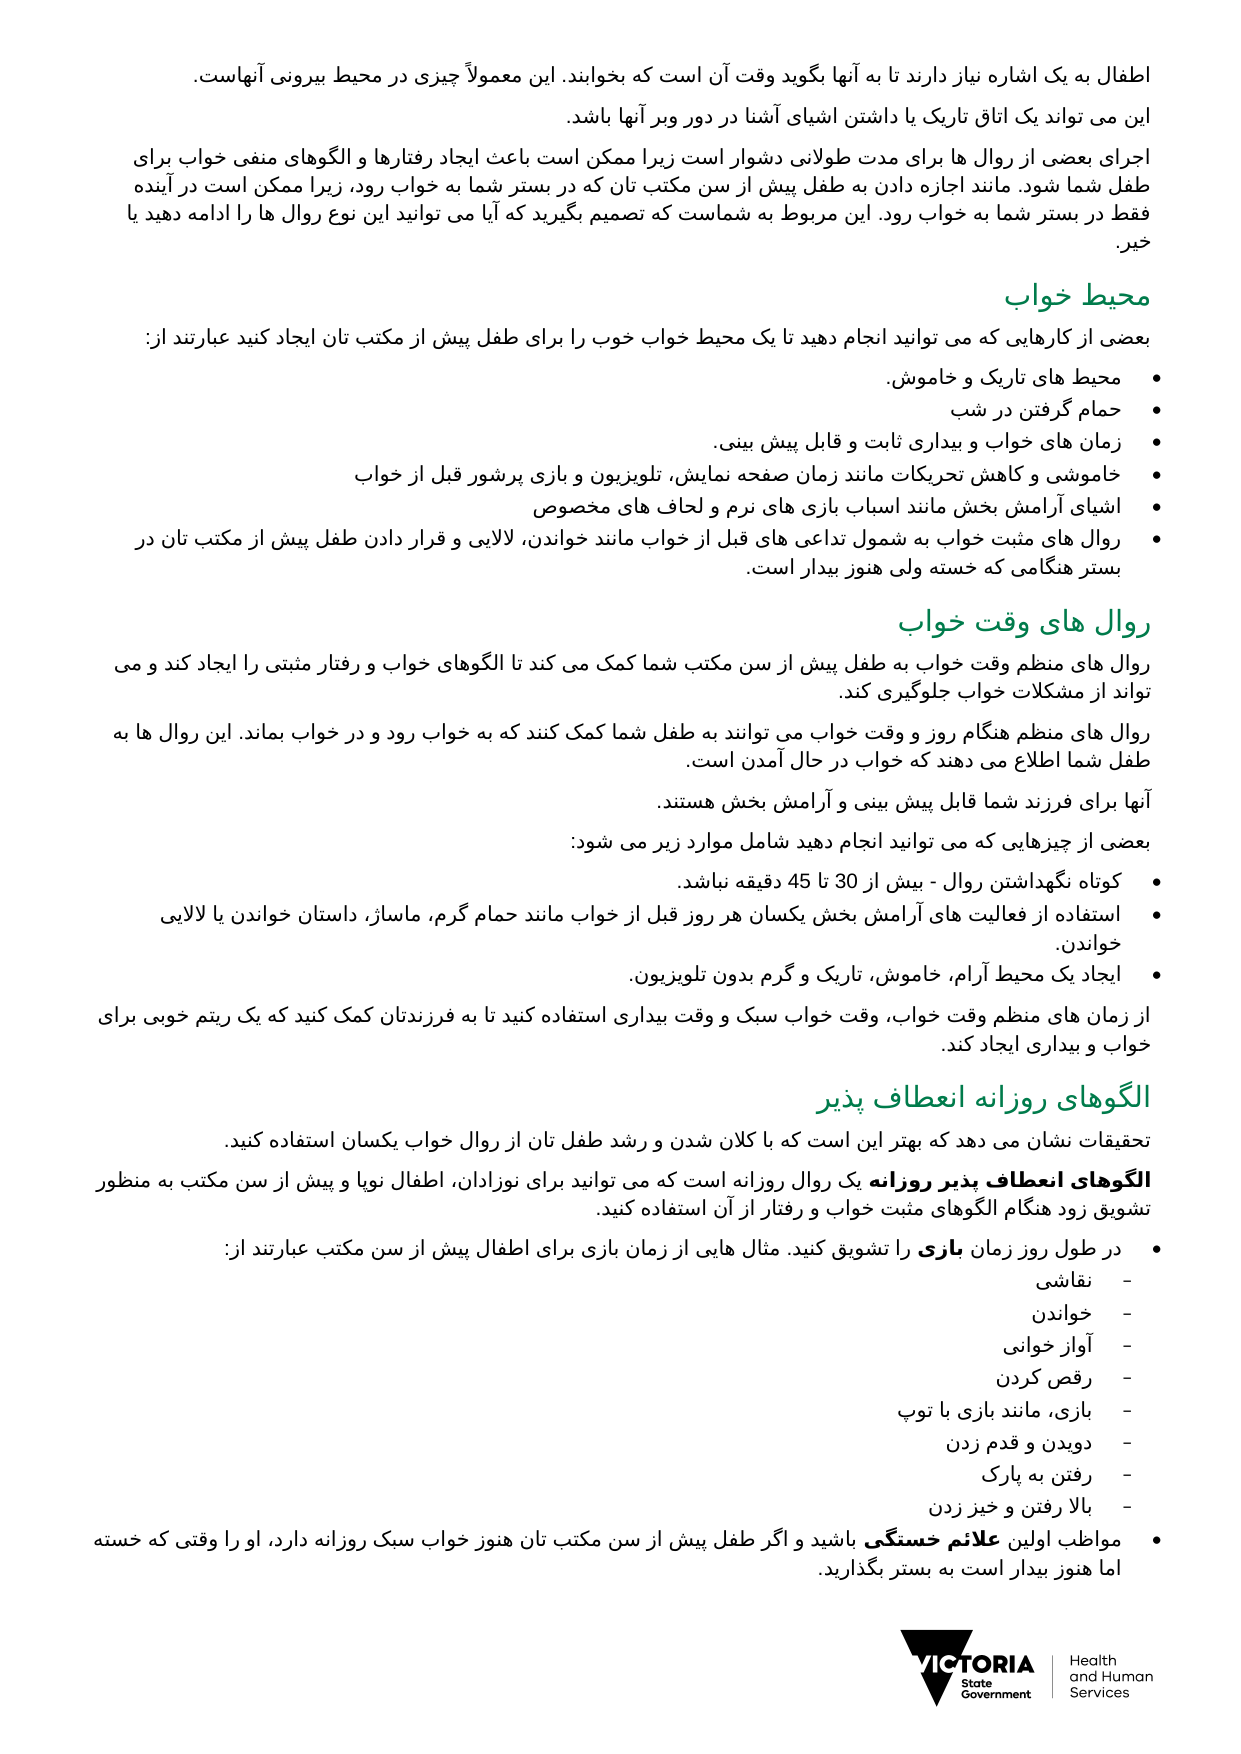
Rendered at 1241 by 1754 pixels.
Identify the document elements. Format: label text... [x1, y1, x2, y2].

text روال های منظم وقت خواب به طفل پیش از سن مکتب شما کمک می کند تا الگوهای خواب و رفتار مثبتی را ایجاد کند و می تواند از مشکلات خواب جلوگیری کند. [89, 647, 1152, 703]
subtitle محیط خواب [89, 278, 1152, 311]
text آنها برای فرزند شما قابل پیش بینی و آرامش بخش هستند. [89, 784, 1152, 813]
text بعضی از چیزهایی که می توانید انجام دهید شامل موارد زیر می شود: [89, 825, 1152, 853]
text ایجاد یک محیط آرام، خاموش، تاریک و گرم بدون تلویزیون. [89, 958, 1152, 987]
text استفاده از فعالیت های آرامش بخش یکسان هر روز قبل از خواب مانند حمام گرم، ماساژ، داستان خواندن یا لالایی خواندن. [89, 898, 1152, 954]
text بالا رفتن و خیز زدن [89, 1491, 1122, 1519]
text از زمان های منظم وقت خواب، وقت خواب سبک و وقت بیداری استفاده کنید تا به فرزندتان کمک کنید که یک ریتم خوبی برای خواب و بیداری ایجاد کند. [89, 999, 1152, 1055]
text محیط های تاریک و خاموش. [89, 361, 1152, 389]
text رقص کردن [89, 1362, 1122, 1390]
text حمام گرفتن در شب [89, 394, 1152, 422]
text اجرای بعضی از روال ها برای مدت طولانی دشوار است زیرا ممکن است باعث ایجاد رفتارها و الگوهای منفی خواب برای طفل شما شود. مانند اجازه دادن به طفل پیش از سن مکتب تان که در بستر شما به خواب رود، زیرا ممکن است در آینده فقط در بستر شما به خواب رود. این مربوط به شماست که تصمیم بگیرید که آیا می توانید این نوع روال ها را ادامه دهید یا خیر. [89, 140, 1152, 253]
text نقاشی [89, 1265, 1122, 1293]
text این می تواند یک اتاق تاریک یا داشتن اشیای آشنا در دور وبر آنها باشد. [89, 100, 1152, 128]
text زمان های خواب و بیداری ثابت و قابل پیش بینی. [89, 426, 1152, 454]
text مواظب اولین علائم خستگی باشید و اگر طفل پیش از سن مکتب تان هنوز خواب سبک روزانه دارد، او را وقتی که خسته اما هنوز بیدار است به بستر بگذارید. [89, 1523, 1152, 1579]
text خاموشی و کاهش تحریکات مانند زمان صفحه نمایش، تلویزیون و بازی پرشور قبل از خواب [89, 458, 1152, 486]
picture [0, 1624, 1241, 1754]
text روال های مثبت خواب به شمول تداعی های قبل از خواب مانند خواندن، لالایی و قرار دادن طفل پیش از مکتب تان در بستر هنگامی که خسته ولی هنوز بیدار است. [89, 523, 1152, 579]
text بعضی از کارهایی که می توانید انجام دهید تا یک محیط خواب خوب را برای طفل پیش از مکتب تان ایجاد کنید عبارتند از: [89, 321, 1152, 349]
text در طول روز زمان بازی را تشویق کنید. مثال هایی از زمان بازی برای اطفال پیش از سن مکتب عبارتند از: [89, 1233, 1152, 1261]
text بازی، مانند بازی با توپ [89, 1394, 1122, 1422]
text آواز خوانی [89, 1329, 1122, 1358]
text روال های منظم هنگام روز و وقت خواب می توانند به طفل شما کمک کنند که به خواب رود و در خواب بماند. این روال ها به طفل شما اطلاع می دهند که خواب در حال آمدن است. [89, 716, 1152, 772]
text الگوهای انعطاف پذیر روزانه یک روال روزانه است که می توانید برای نوزادان، اطفال نوپا و پیش از سن مکتب به منظور تشویق زود هنگام الگوهای مثبت خواب و رفتار از آن استفاده کنید. [89, 1164, 1152, 1220]
subtitle الگوهای روزانه انعطاف پذیر [89, 1080, 1152, 1114]
text اشیای آرامش بخش مانند اسباب بازی های نرم و لحاف های مخصوص [89, 491, 1152, 519]
text دویدن و قدم زدن [89, 1426, 1122, 1454]
text رفتن به پارک [89, 1459, 1122, 1487]
text خواندن [89, 1297, 1122, 1325]
text اطفال به یک اشاره نیاز دارند تا به آنها بگوید وقت آن است که بخوابند. این معمولاً چیزی در محیط بیرونی آنهاست. [89, 59, 1152, 87]
text تحقیقات نشان می دهد که بهتر این است که با کلان شدن و رشد طفل تان از روال خواب یکسان استفاده کنید. [89, 1123, 1152, 1151]
subtitle روال های وقت خواب [89, 604, 1152, 638]
text کوتاه نگهداشتن روال - بیش از 30 تا 45 دقیقه نباشد. [89, 866, 1152, 894]
